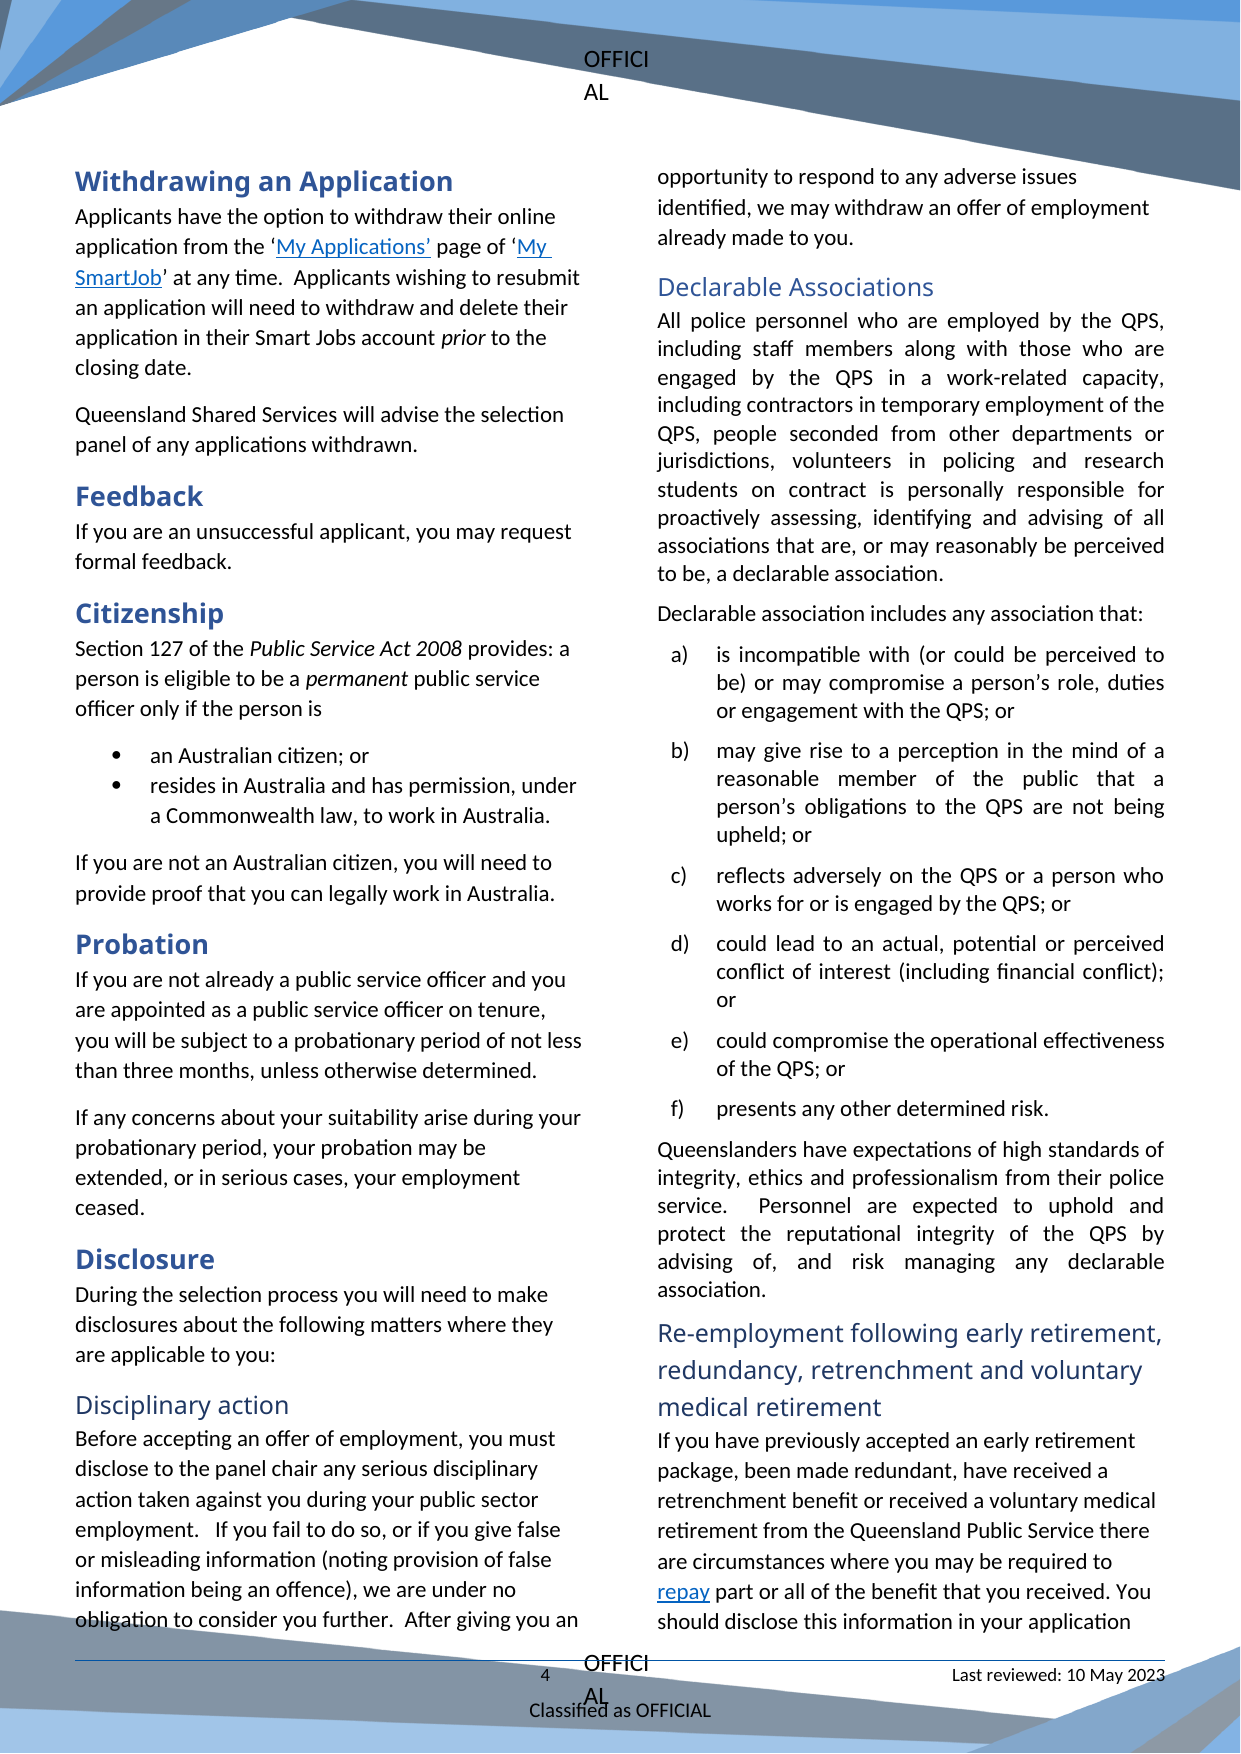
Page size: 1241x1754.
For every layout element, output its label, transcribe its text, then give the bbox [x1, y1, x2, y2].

list may give rise to a perception in the mind of a reasonable member of the public that a person’s obligations to the QPS are not being upheld; or [671, 736, 1165, 848]
subtitle Re-employment following early retirement, redundancy, retrenchment and voluntary medical retirement [657, 1316, 1165, 1423]
text If you are not already a public service officer and you are appointed as a public service officer on tenure, you will be subject to a probationary period of not less than three months, unless otherwise determined. [75, 965, 583, 1084]
text Queensland Shared Services will advise the selection panel of any applications withdrawn. [75, 400, 583, 458]
text If you are an unsuccessful applicant, you may request formal feedback. [75, 517, 583, 575]
text Applicants have the option to withdraw their online application from the ‘My Applications’ page of ‘My SmartJob’ at any time. Applicants wishing to resubmit an application will need to withdraw and delete their application in their Smart Jobs account prior to the closing date. [75, 202, 583, 381]
text Section 127 of the Public Service Act 2008 provides: a person is eligible to be a permanent public service officer only if the person is [75, 634, 583, 722]
text If you are not an Australian citizen, you will need to provide proof that you can legally work in Australia. [75, 848, 583, 907]
text All police personnel who are employed by the QPS, including staff members along with those who are engaged by the QPS in a work-related capacity, including contractors in temporary employment of the QPS, people seconded from other departments or jurisdictions, volunteers in policing and research students on contract is personally responsible for proactively assessing, identifying and advising of all associations that are, or may reasonably be perceived to be, a declarable association. [657, 307, 1165, 587]
subtitle Disclosure [75, 1240, 583, 1277]
subtitle Withdrawing an Application [75, 162, 583, 199]
text Declarable association includes any association that: [657, 599, 1165, 627]
text If any concerns about your suitability arise during your probationary period, your probation may be extended, or in serious cases, your employment ceased. [75, 1103, 583, 1222]
text Before accepting an offer of employment, you must disclose to the panel chair any serious disciplinary action taken against you during your public sector employment. If you fail to do so, or if you give false or misleading information (noting provision of false information being an offence), we are under no obligation to consider you further. After giving you an opportunity to respond to any adverse issues identified, we may withdraw an offer of employment already made to you. [657, 162, 1165, 251]
subtitle Disciplinary action [75, 1387, 583, 1422]
list could lead to an actual, potential or perceived conflict of interest (including financial conflict); or [671, 929, 1165, 1013]
subtitle Feedback [75, 477, 583, 514]
subtitle Citizenship [75, 594, 583, 631]
list resides in Australia and has permission, under a Commonwealth law, to work in Australia. [112, 771, 583, 830]
picture [0, 1606, 1241, 1753]
subtitle Declarable Associations [657, 270, 1165, 304]
subtitle Probation [75, 926, 583, 962]
text Queenslanders have expectations of high standards of integrity, ethics and professionalism from their police service. Personnel are expected to uphold and protect the reputational integrity of the QPS by advising of, and risk managing any declarable association. [657, 1135, 1165, 1303]
list reflects adversely on the QPS or a person who works for or is engaged by the QPS; or [671, 861, 1165, 917]
list an Australian citizen; or [112, 741, 583, 769]
text Before accepting an offer of employment, you must disclose to the panel chair any serious disciplinary action taken against you during your public sector employment. If you fail to do so, or if you give false or misleading information (noting provision of false information being an offence), we are under no obligation to consider you further. After giving you an opportunity to respond to any adverse issues identified, we may withdraw an offer of employment already made to you. [75, 1424, 583, 1633]
text During the selection process you will need to make disclosures about the following matters where they are applicable to you: [75, 1280, 583, 1369]
picture [0, 0, 1241, 201]
list is incompatible with (or could be perceived to be) or may compromise a person’s role, duties or engagement with the QPS; or [671, 640, 1165, 724]
list presents any other determined risk. [671, 1094, 1165, 1123]
list could compromise the operational effectiveness of the QPS; or [671, 1026, 1165, 1082]
